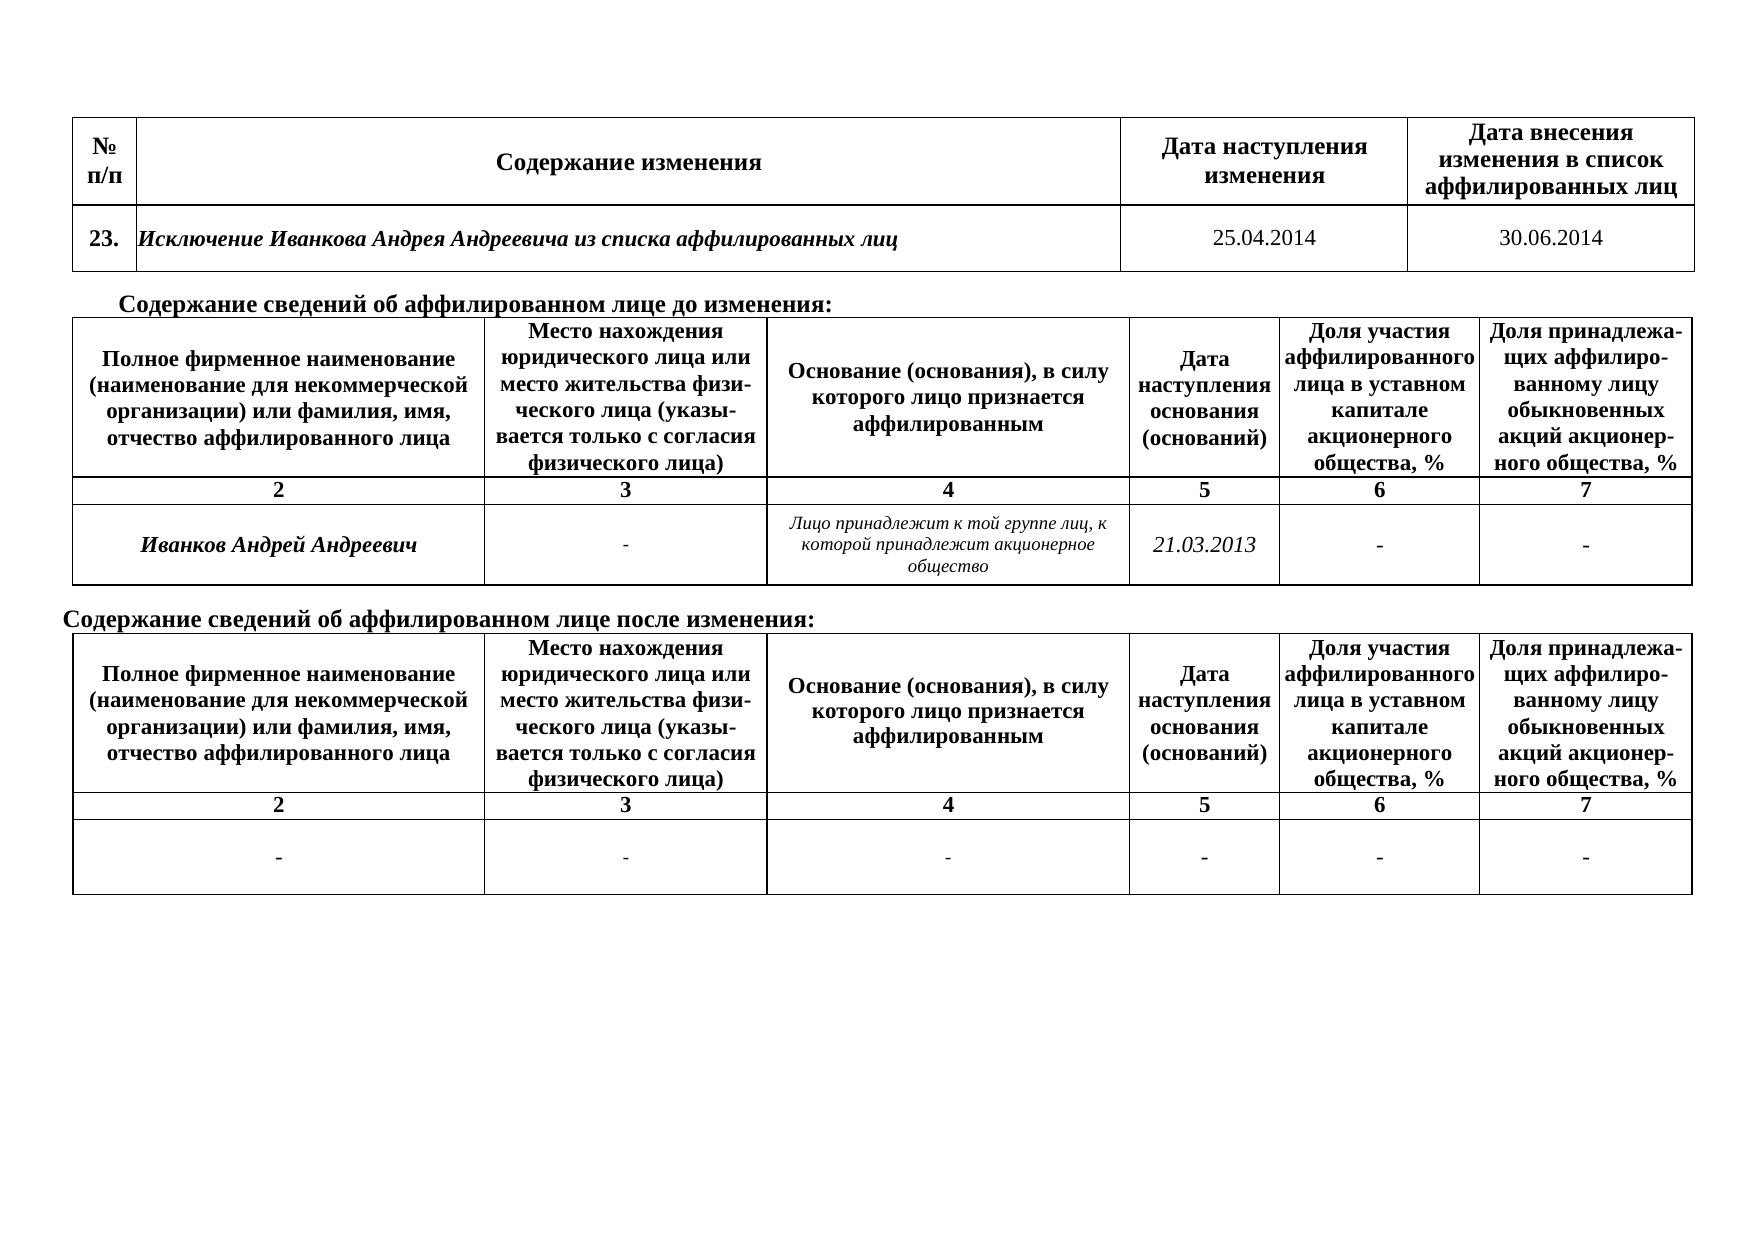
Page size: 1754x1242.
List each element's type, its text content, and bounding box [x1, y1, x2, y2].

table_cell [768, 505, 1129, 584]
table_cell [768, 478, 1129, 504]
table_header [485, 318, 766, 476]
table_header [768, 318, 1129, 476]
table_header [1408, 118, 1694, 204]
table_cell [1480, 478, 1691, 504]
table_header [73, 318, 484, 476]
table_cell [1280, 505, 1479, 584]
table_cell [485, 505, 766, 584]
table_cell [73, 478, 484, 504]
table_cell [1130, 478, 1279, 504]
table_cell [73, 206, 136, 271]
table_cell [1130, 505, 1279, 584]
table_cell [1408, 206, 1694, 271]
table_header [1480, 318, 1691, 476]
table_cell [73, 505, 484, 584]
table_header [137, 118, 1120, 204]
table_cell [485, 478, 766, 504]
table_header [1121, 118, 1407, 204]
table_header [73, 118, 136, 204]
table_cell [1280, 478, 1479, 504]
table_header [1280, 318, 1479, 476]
text Содержание сведений об аффилированном лице до изменения: [118, 290, 1706, 317]
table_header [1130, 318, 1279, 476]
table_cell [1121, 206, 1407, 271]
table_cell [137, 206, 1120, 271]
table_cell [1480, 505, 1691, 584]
text Содержание сведений об аффилированном лице после изменения: [62, 604, 1706, 633]
